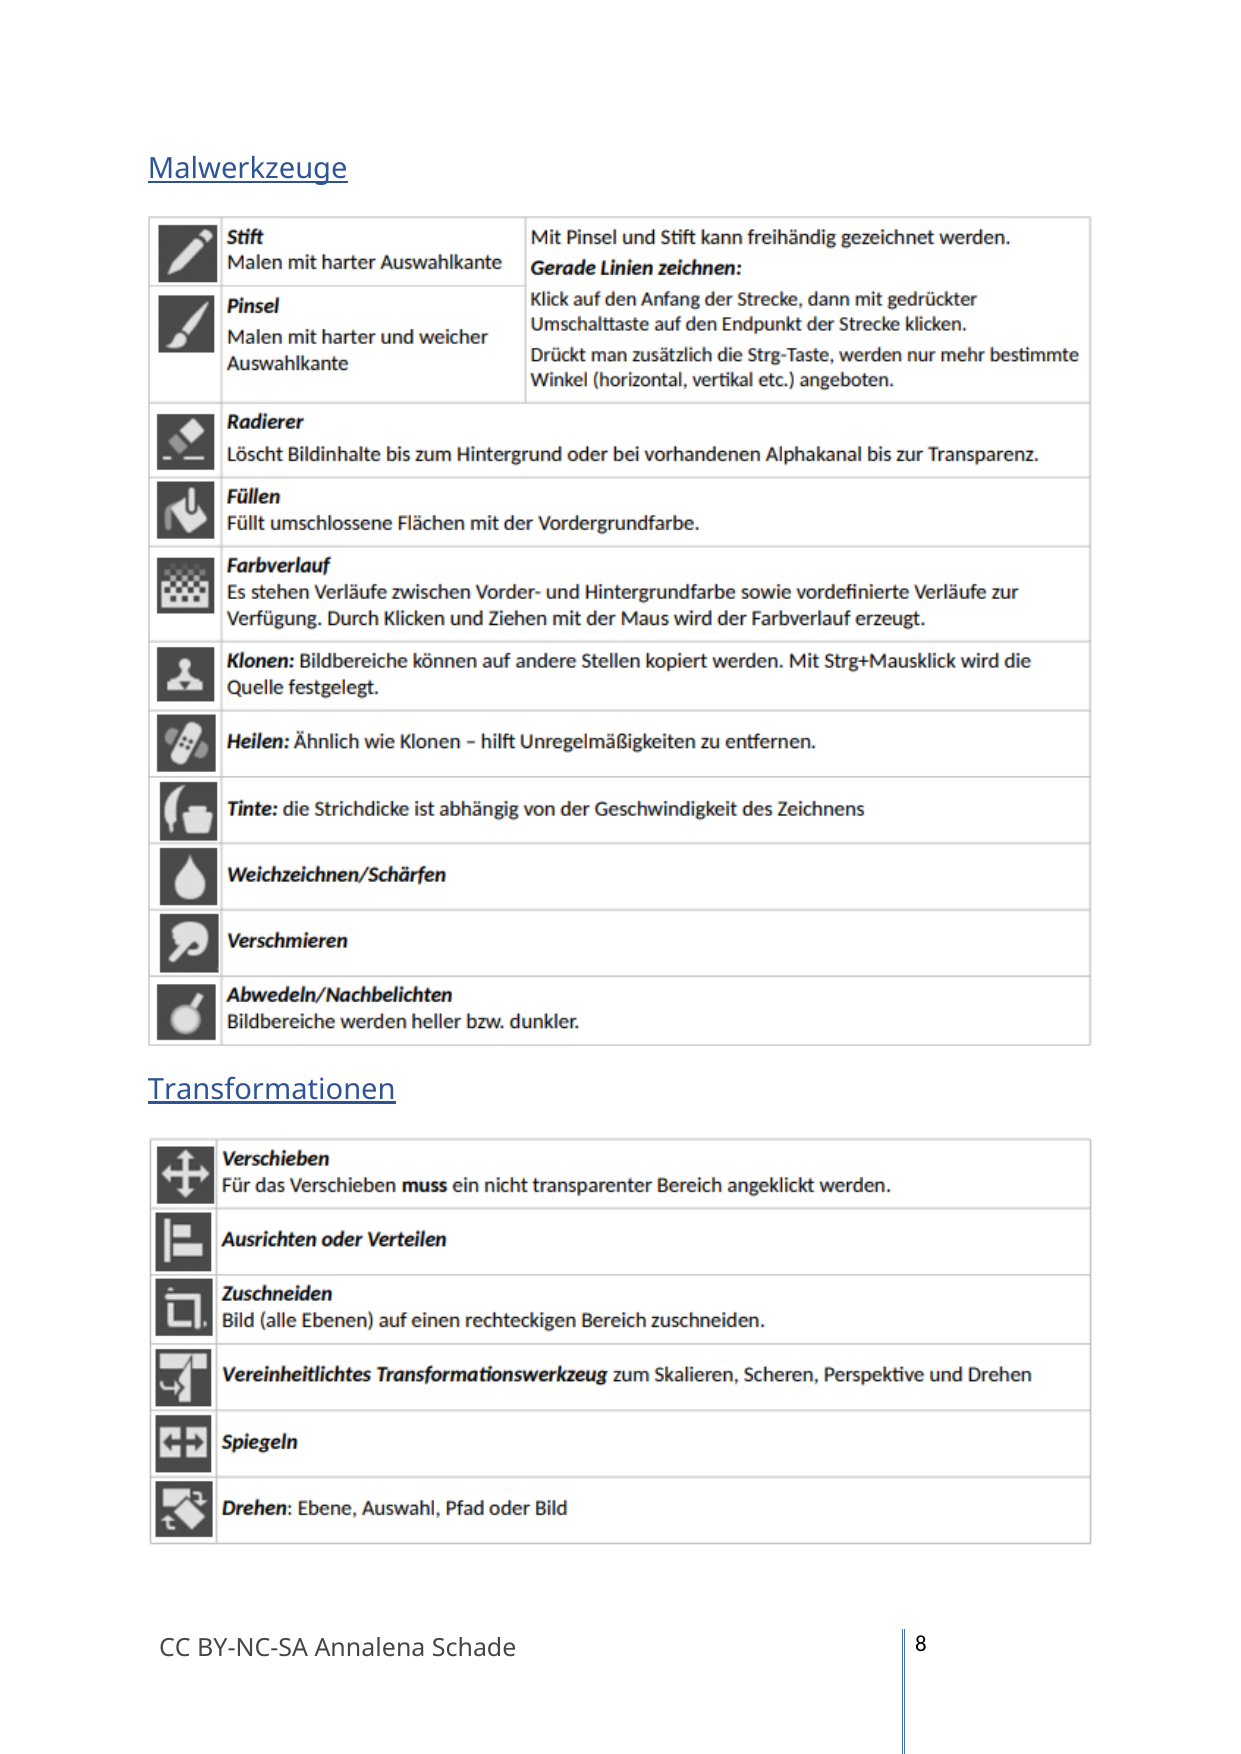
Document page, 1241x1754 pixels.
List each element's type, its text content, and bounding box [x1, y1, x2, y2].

picture [147, 1135, 1093, 1546]
subtitle Transformationen [148, 1068, 1093, 1108]
picture [147, 215, 1093, 1049]
subtitle Malwerkzeuge [148, 148, 1093, 187]
